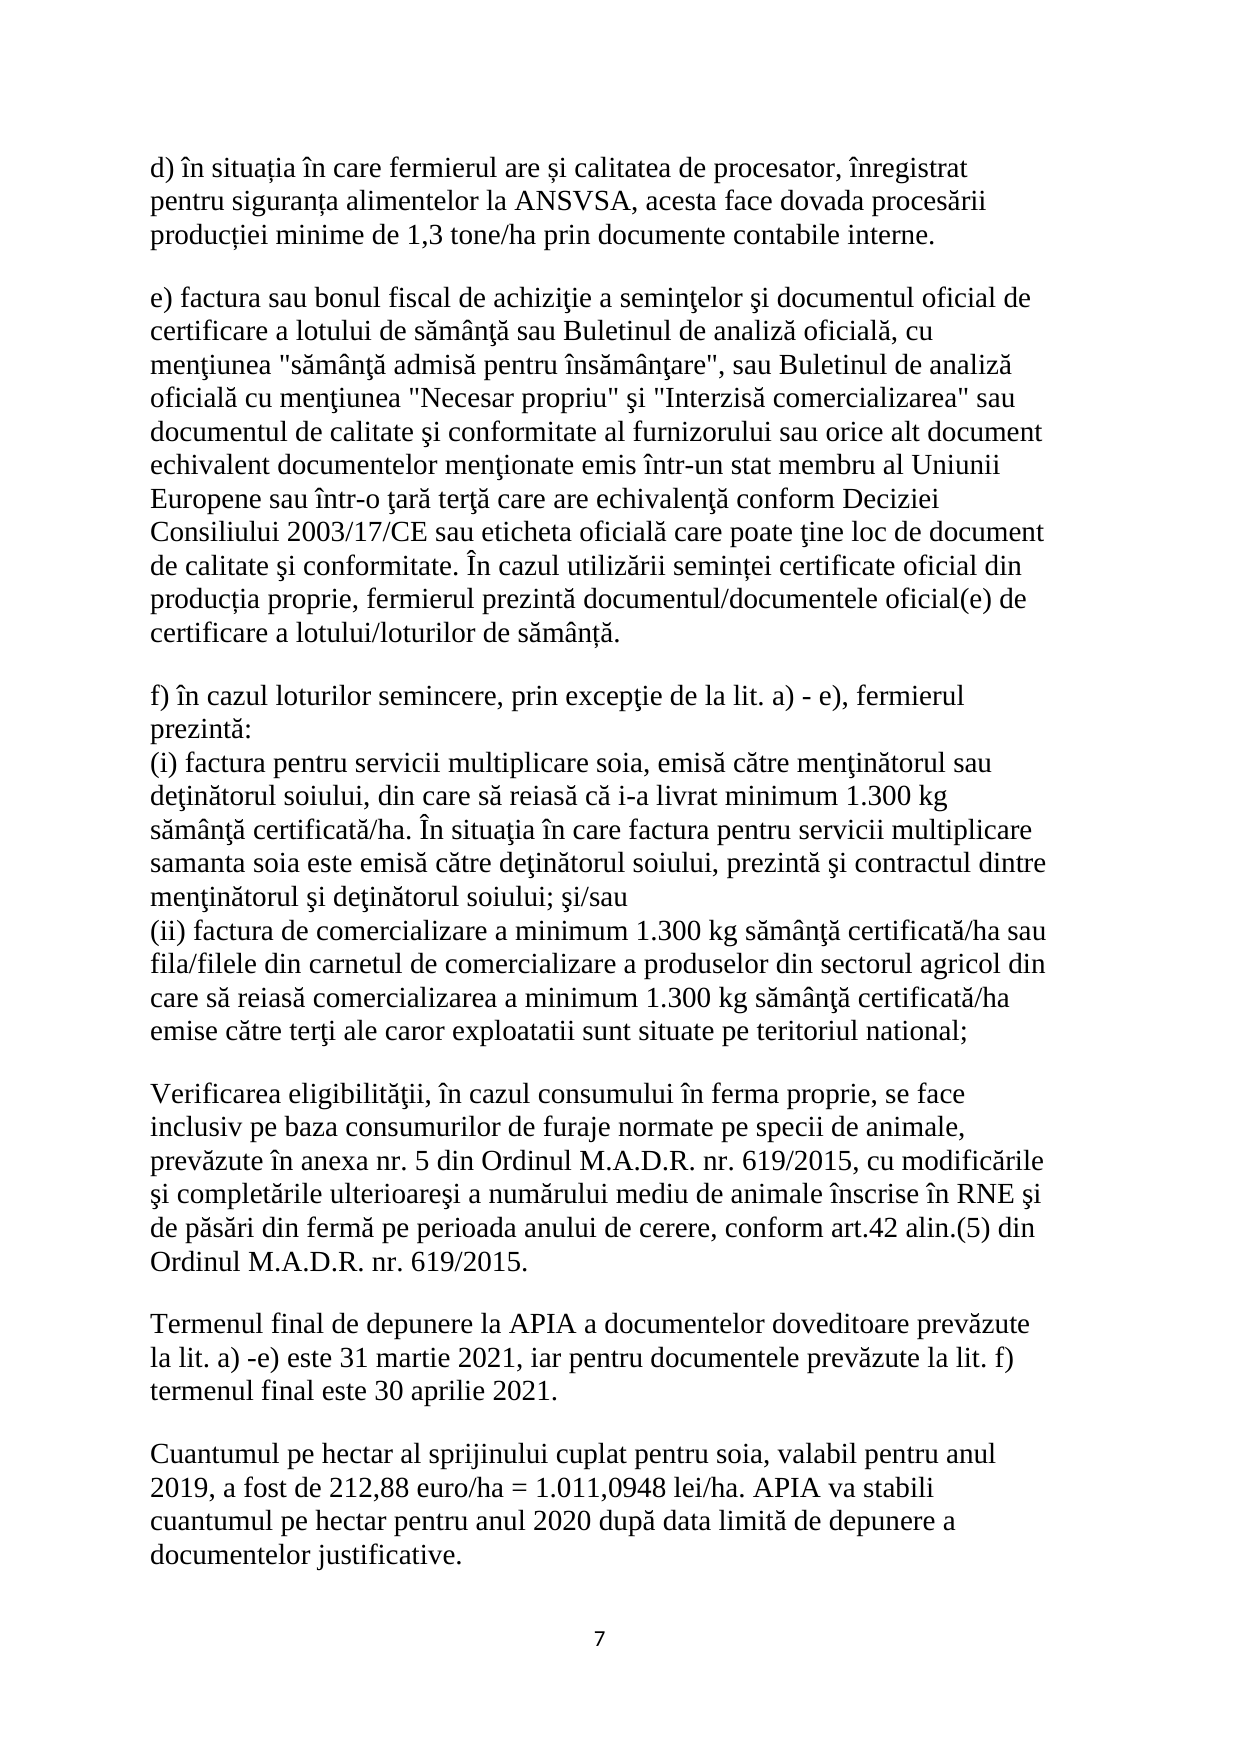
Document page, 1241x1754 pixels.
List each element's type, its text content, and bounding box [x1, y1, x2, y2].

text Cuantumul pe hectar al sprijinului cuplat pentru soia, valabil pentru anul 2019, a fost de 212,88 euro/ha = 1.011,0948 lei/ha. APIA va stabili cuantumul pe hectar pentru anul 2020 după data limită de depunere a documentelor justificative. [150, 1436, 1048, 1570]
text f) în cazul loturilor semincere, prin excepţie de la lit. a) - e), fermierul prezintă: (i) factura pentru servicii multiplicare soia, emisă către menţinătorul sau deţinătorul soiului, din care să reiasă că i-a livrat minimum 1.300 kg sămânţă certificată/ha. În situaţia în care factura pentru servicii multiplicare samanta soia este emisă către deţinătorul soiului, prezintă şi contractul dintre menţinătorul şi deţinătorul soiului; şi/sau (ii) factura de comercializare a minimum 1.300 kg sămânţă certificată/ha sau fila/filele din carnetul de comercializare a produselor din sectorul agricol din care să reiasă comercializarea a minimum 1.300 kg sămânţă certificată/ha emise către terţi ale caror exploatatii sunt situate pe teritoriul national; [150, 678, 1048, 1047]
text Termenul final de depunere la APIA a documentelor doveditoare prevăzute la lit. a) -e) este 31 martie 2021, iar pentru documentele prevăzute la lit. f) termenul final este 30 aprilie 2021. [150, 1306, 1048, 1407]
text d) în situația în care fermierul are și calitatea de procesator, înregistrat pentru siguranța alimentelor la ANSVSA, acesta face dovada procesării producției minime de 1,3 tone/ha prin documente contabile interne. [150, 150, 1048, 251]
text e) factura sau bonul fiscal de achiziţie a seminţelor şi documentul oficial de certificare a lotului de sămânţă sau Buletinul de analiză oficială, cu menţiunea "sămânţă admisă pentru însămânţare", sau Buletinul de analiză oficială cu menţiunea "Necesar propriu" şi "Interzisă comercializarea" sau documentul de calitate şi conformitate al furnizorului sau orice alt document echivalent documentelor menţionate emis într-un stat membru al Uniunii Europene sau într-o ţară terţă care are echivalenţă conform Deciziei Consiliului 2003/17/CE sau eticheta oficială care poate ţine loc de document de calitate şi conformitate. În cazul utilizării seminței certificate oficial din producția proprie, fermierul prezintă documentul/documentele oficial(e) de certificare a lotului/loturilor de sămânță. [150, 280, 1048, 649]
text Verificarea eligibilităţii, în cazul consumului în ferma proprie, se face inclusiv pe baza consumurilor de furaje normate pe specii de animale, prevăzute în anexa nr. 5 din Ordinul M.A.D.R. nr. 619/2015, cu modificările şi completările ulterioareşi a numărului mediu de animale înscrise în RNE şi de păsări din fermă pe perioada anului de cerere, conform art.42 alin.(5) din Ordinul M.A.D.R. nr. 619/2015. [150, 1076, 1048, 1277]
